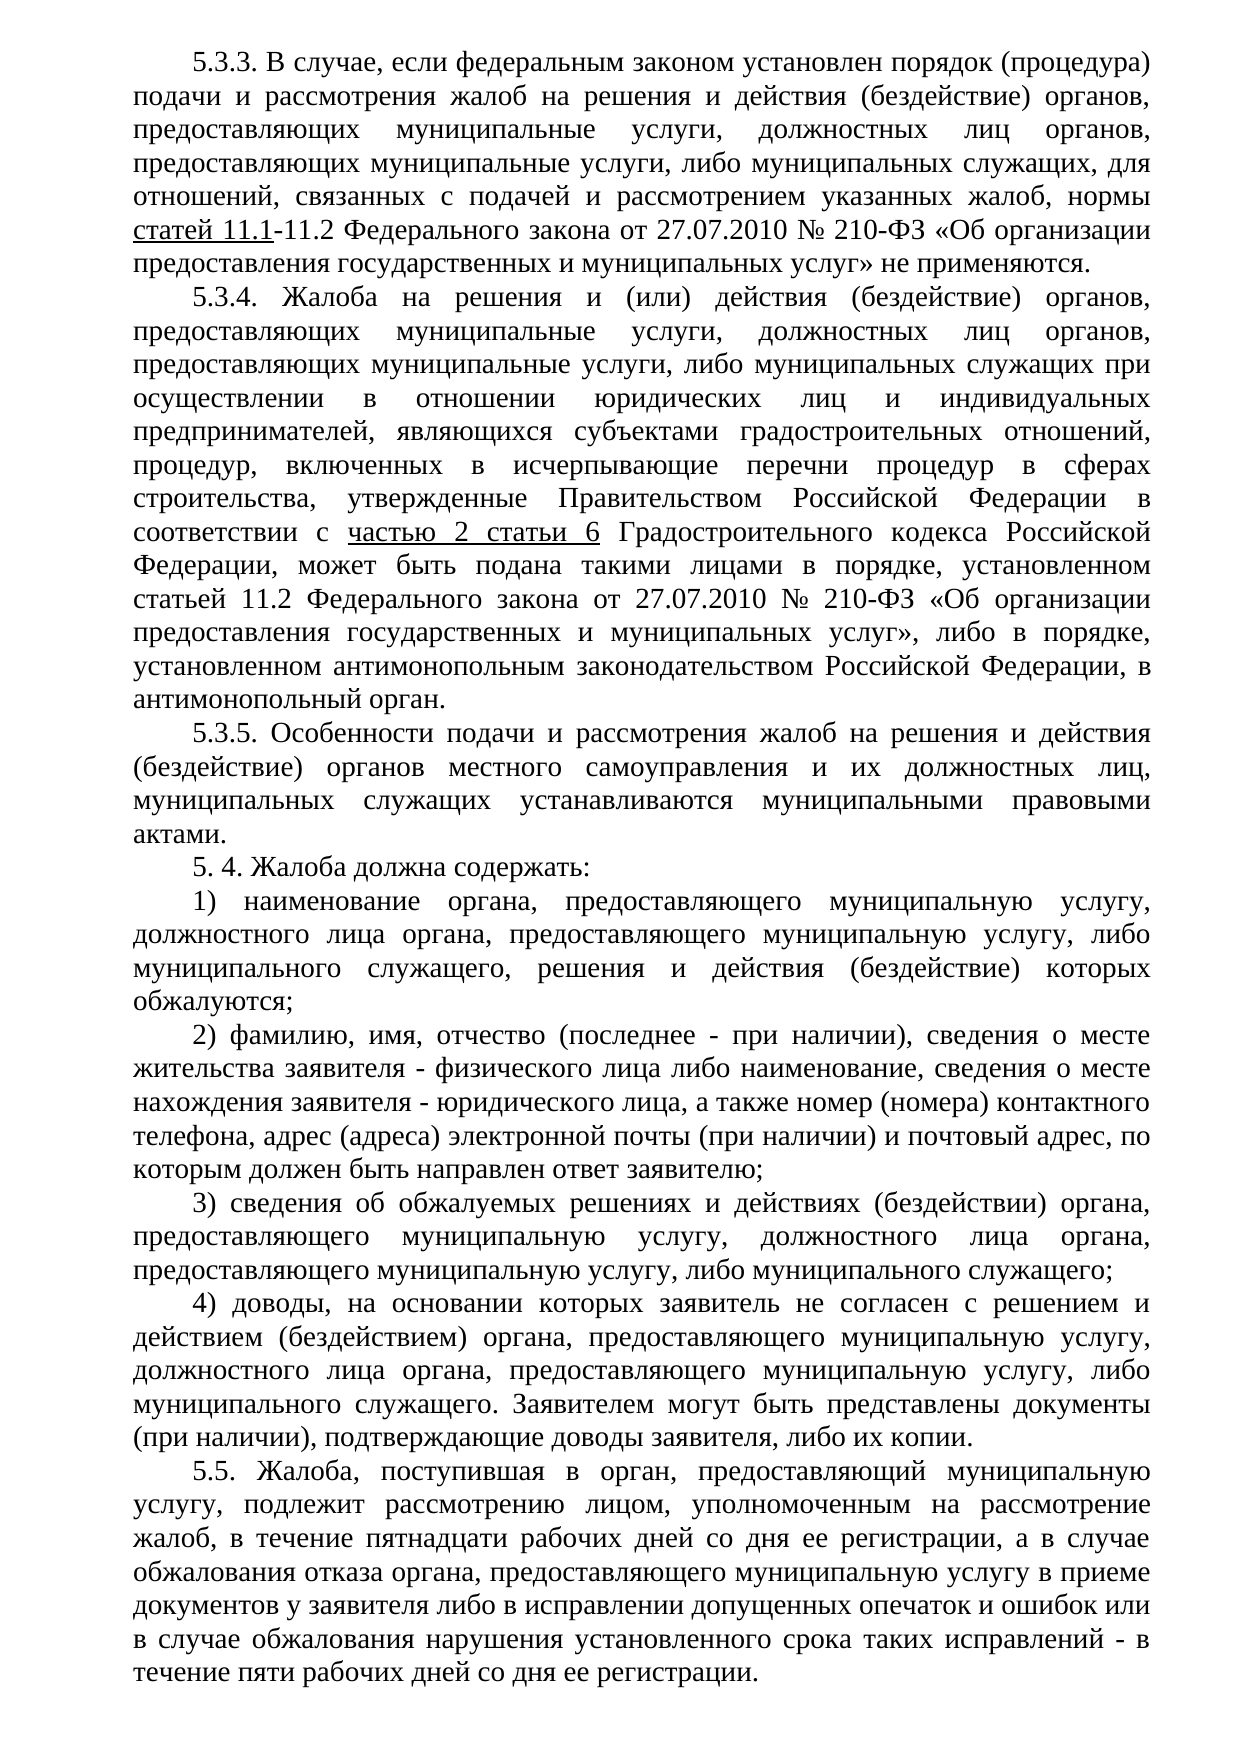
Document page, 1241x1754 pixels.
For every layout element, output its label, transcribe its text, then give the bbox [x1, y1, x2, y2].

text 5.5. Жалоба, поступившая в орган, предоставляющий муниципальную услугу, подлежит рассмотрению лицом, уполномоченным на рассмотрение жалоб, в течение пятнадцати рабочих дней со дня ее регистрации, а в случае обжалования отказа органа, предоставляющего муниципальную услугу в приеме документов у заявителя либо в исправлении допущенных опечаток и ошибок или в случае обжалования нарушения установленного срока таких исправлений - в течение пяти рабочих дней со дня ее регистрации. [133, 1453, 1152, 1688]
text 1) наименование органа, предоставляющего муниципальную услугу, должностного лица органа, предоставляющего муниципальную услугу, либо муниципального служащего, решения и действия (бездействие) которых обжалуются; [133, 883, 1152, 1017]
text 5. 4. Жалоба должна содержать: [133, 849, 1152, 883]
text 3) сведения об обжалуемых решениях и действиях (бездействии) органа, предоставляющего муниципальную услугу, должностного лица органа, предоставляющего муниципальную услугу, либо муниципального служащего; [133, 1185, 1152, 1285]
text 5.3.5. Особенности подачи и рассмотрения жалоб на решения и действия (бездействие) органов местного самоуправления и их должностных лиц, муниципальных служащих устанавливаются муниципальными правовыми актами. [133, 715, 1152, 849]
text 2) фамилию, имя, отчество (последнее - при наличии), сведения о месте жительства заявителя - физического лица либо наименование, сведения о месте нахождения заявителя - юридического лица, а также номер (номера) контактного телефона, адрес (адреса) электронной почты (при наличии) и почтовый адрес, по которым должен быть направлен ответ заявителю; [133, 1017, 1152, 1185]
text 5.3.3. В случае, если федеральным законом установлен порядок (процедура) подачи и рассмотрения жалоб на решения и действия (бездействие) органов, предоставляющих муниципальные услуги, должностных лиц органов, предоставляющих муниципальные услуги, либо муниципальных служащих, для отношений, связанных с подачей и рассмотрением указанных жалоб, нормы статей 11.1-11.2 Федерального закона от 27.07.2010 № 210-ФЗ «Об организации предоставления государственных и муниципальных услуг» не применяются. [133, 44, 1152, 279]
text 5.3.4. Жалоба на решения и (или) действия (бездействие) органов, предоставляющих муниципальные услуги, должностных лиц органов, предоставляющих муниципальные услуги, либо муниципальных служащих при осуществлении в отношении юридических лиц и индивидуальных предпринимателей, являющихся субъектами градостроительных отношений, процедур, включенных в исчерпывающие перечни процедур в сферах строительства, утвержденные Правительством Российской Федерации в соответствии с частью 2 статьи 6 Градостроительного кодекса Российской Федерации, может быть подана такими лицами в порядке, установленном статьей 11.2 Федерального закона от 27.07.2010 № 210-ФЗ «Об организации предоставления государственных и муниципальных услуг», либо в порядке, установленном антимонопольным законодательством Российской Федерации, в антимонопольный орган. [133, 279, 1152, 715]
text 4) доводы, на основании которых заявитель не согласен с решением и действием (бездействием) органа, предоставляющего муниципальную услугу, должностного лица органа, предоставляющего муниципальную услугу, либо муниципального служащего. Заявителем могут быть представлены документы (при наличии), подтверждающие доводы заявителя, либо их копии. [133, 1285, 1152, 1453]
